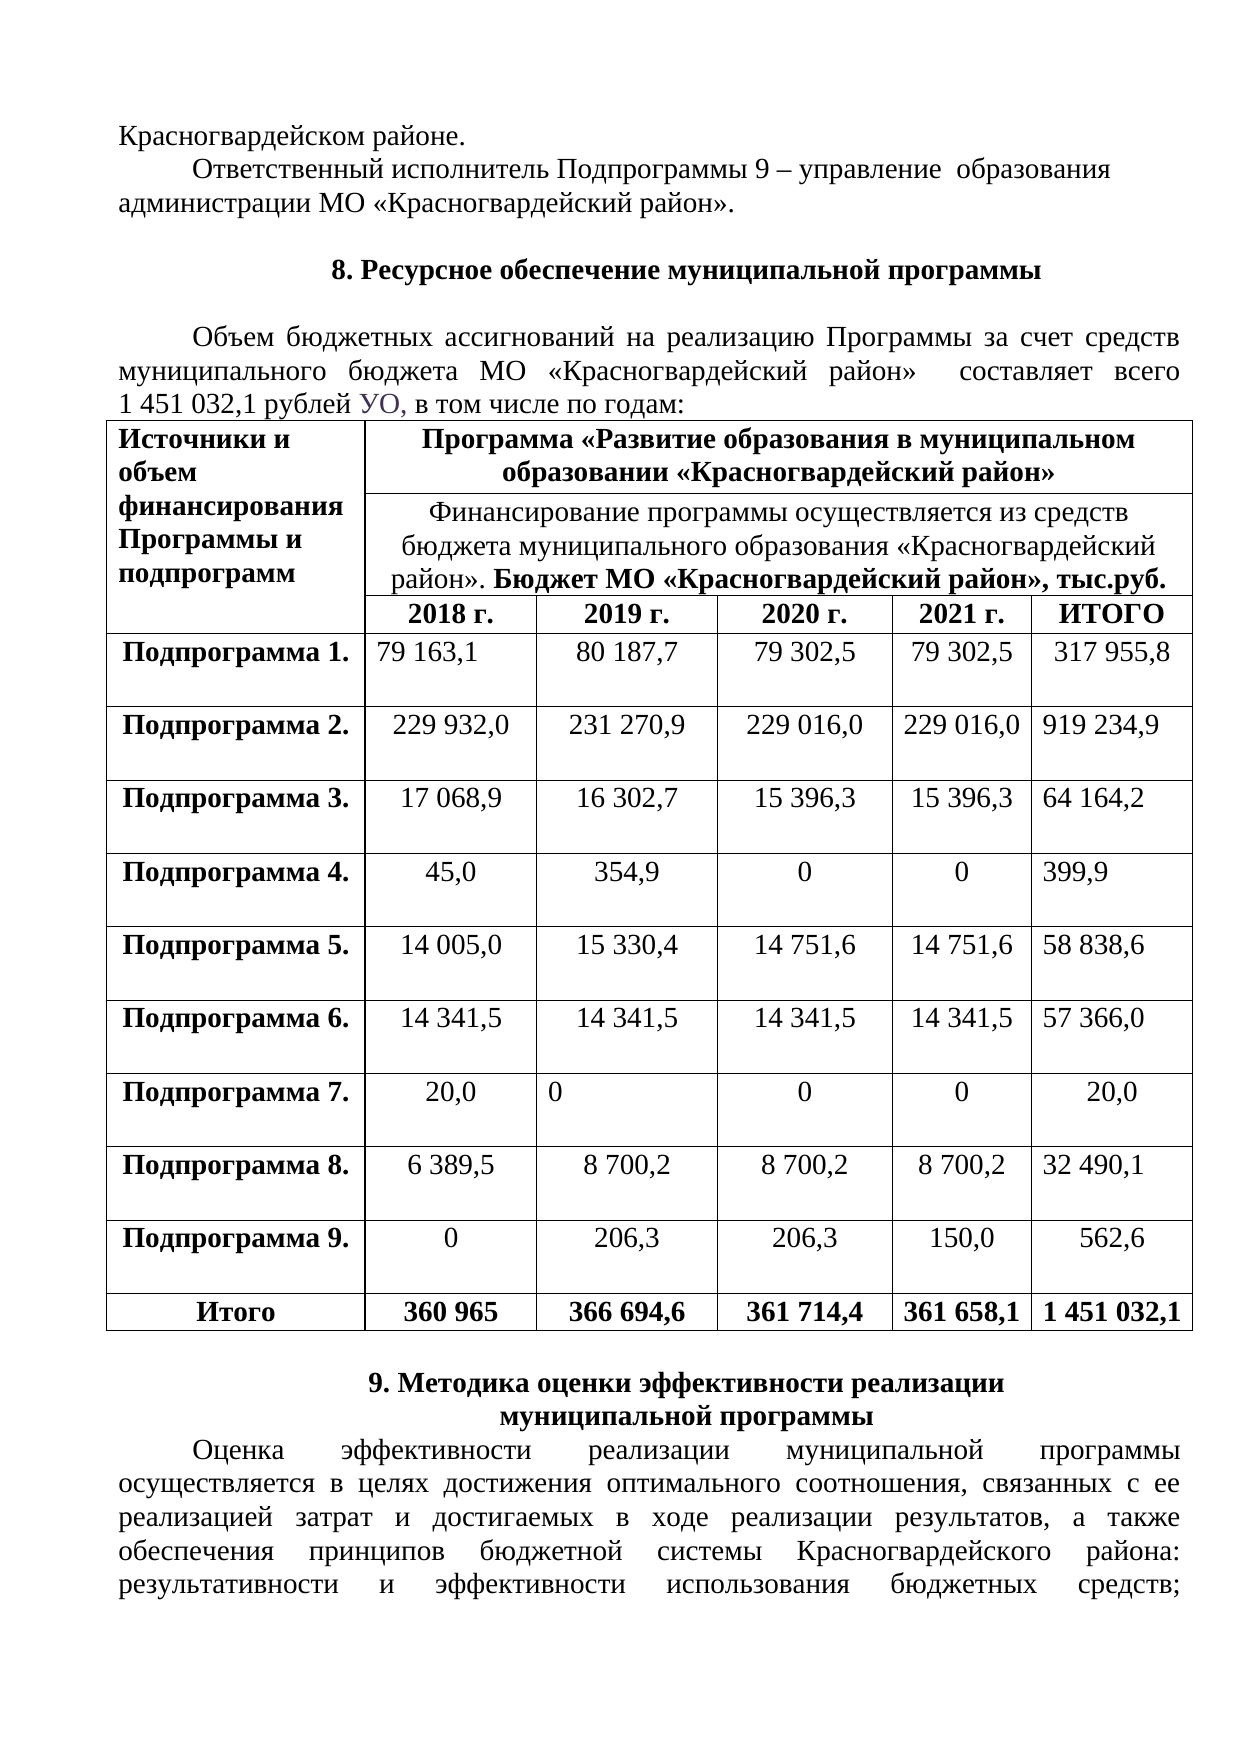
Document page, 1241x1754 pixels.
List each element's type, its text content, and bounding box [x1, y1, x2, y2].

table_cell 57 366,0 [1032, 1001, 1192, 1073]
table_header Источники и объем финансирования Программы и подпрограмм [107, 421, 364, 633]
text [118, 1432, 1181, 1600]
table_cell 229 016,0 [893, 707, 1031, 779]
table_cell 361 714,4 [718, 1294, 892, 1330]
table_cell Подпрограмма 8. [107, 1147, 364, 1219]
table_cell 366 694,6 [537, 1294, 717, 1330]
table_cell 64 164,2 [1032, 781, 1192, 853]
table_cell 79 302,5 [893, 634, 1031, 706]
table_cell Подпрограмма 2. [107, 707, 364, 779]
table_cell 0 [537, 1074, 717, 1146]
table_cell 399,9 [1032, 854, 1192, 926]
table_cell Подпрограмма 3. [107, 781, 364, 853]
table_cell 361 658,1 [893, 1294, 1031, 1330]
table_cell Подпрограмма 9. [107, 1221, 364, 1293]
text Ответственный исполнитель Подпрограммы 9 – управление образования [192, 152, 1181, 185]
table_cell 2018 г. [366, 596, 536, 633]
table_cell 0 [893, 854, 1031, 926]
table_cell 0 [718, 854, 892, 926]
table_cell Подпрограмма 5. [107, 927, 364, 999]
table_cell 231 270,9 [537, 707, 717, 779]
table_cell 229 016,0 [718, 707, 892, 779]
text муниципальной программы [118, 1398, 1181, 1432]
table_cell 2021 г. [893, 596, 1031, 633]
table_cell 0 [366, 1221, 536, 1293]
table_cell Подпрограмма 7. [107, 1074, 364, 1146]
table_cell 354,9 [537, 854, 717, 926]
table_cell 2020 г. [718, 596, 892, 633]
text 9. Методика оценки эффективности реализации [118, 1365, 1181, 1398]
table_cell 14 341,5 [366, 1001, 536, 1073]
table_cell 20,0 [1032, 1074, 1192, 1146]
table_cell 14 341,5 [718, 1001, 892, 1073]
table_cell 58 838,6 [1032, 927, 1192, 999]
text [118, 118, 1181, 152]
table_cell 14 341,5 [537, 1001, 717, 1073]
table_cell 562,6 [1032, 1221, 1192, 1293]
table_cell 16 302,7 [537, 781, 717, 853]
table_cell 45,0 [366, 854, 536, 926]
table_cell 317 955,8 [1032, 634, 1192, 706]
table_cell 17 068,9 [366, 781, 536, 853]
table_cell 8 700,2 [718, 1147, 892, 1219]
table_cell 1 451 032,1 [1032, 1294, 1192, 1330]
table_cell 14 341,5 [893, 1001, 1031, 1073]
table_cell Подпрограмма 1. [107, 634, 364, 706]
table_cell 15 396,3 [893, 781, 1031, 853]
table_cell Финансирование программы осуществляется из средств бюджета муниципального образования «Красногвардейский район». Бюджет МО «Красногвардейский район», тыс.руб. [366, 494, 1192, 595]
text 8. Ресурсное обеспечение муниципальной программы [118, 252, 1181, 286]
table_cell ИТОГО [1032, 596, 1192, 633]
table_cell 15 396,3 [718, 781, 892, 853]
table_cell 14 751,6 [893, 927, 1031, 999]
table_cell 32 490,1 [1032, 1147, 1192, 1219]
table_cell 229 932,0 [366, 707, 536, 779]
table_cell Подпрограмма 6. [107, 1001, 364, 1073]
table_cell 20,0 [366, 1074, 536, 1146]
table_cell Подпрограмма 4. [107, 854, 364, 926]
table_header Программа «Развитие образования в муниципальном образовании «Красногвардейский район» [366, 421, 1192, 493]
text администрации МО «Красногвардейский район». [118, 185, 1181, 219]
table_cell 206,3 [718, 1221, 892, 1293]
table_cell 360 965 [366, 1294, 536, 1330]
table_cell 8 700,2 [893, 1147, 1031, 1219]
table_cell 79 163,1 [366, 634, 536, 706]
table_cell 150,0 [893, 1221, 1031, 1293]
table_cell Итого [107, 1294, 364, 1330]
table_cell 14 005,0 [366, 927, 536, 999]
table_cell 15 330,4 [537, 927, 717, 999]
table_cell 206,3 [537, 1221, 717, 1293]
table_cell 919 234,9 [1032, 707, 1192, 779]
table_cell 6 389,5 [366, 1147, 536, 1219]
table_cell 8 700,2 [537, 1147, 717, 1219]
text Объем бюджетных ассигнований на реализацию Программы за счет средств муниципального бюджета МО «Красногвардейский район» составляет всего 1 451 032,1 рублей УО, в том числе по годам: [118, 319, 1181, 420]
table_cell 2019 г. [537, 596, 717, 633]
table_cell 0 [718, 1074, 892, 1146]
table_cell 80 187,7 [537, 634, 717, 706]
table_cell 14 751,6 [718, 927, 892, 999]
table_cell 79 302,5 [718, 634, 892, 706]
table_cell 0 [893, 1074, 1031, 1146]
